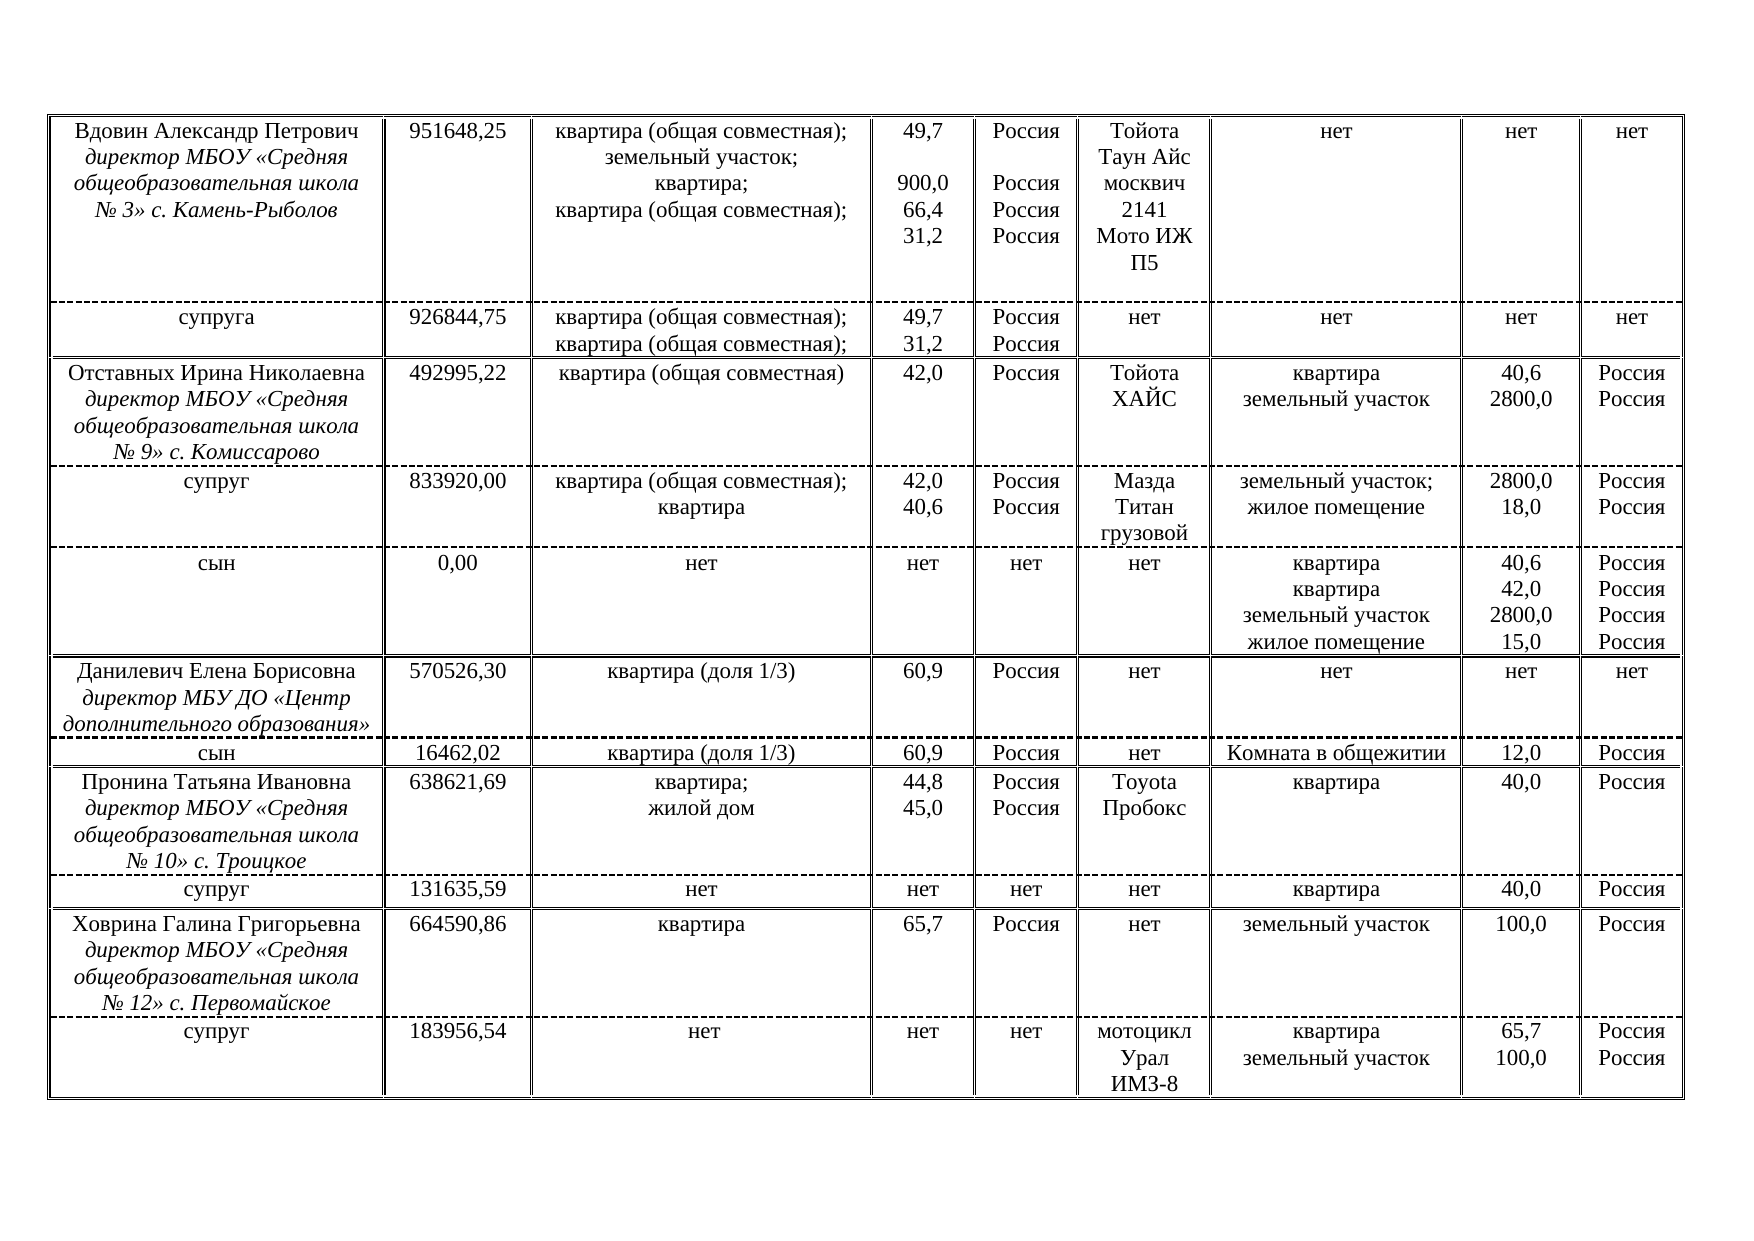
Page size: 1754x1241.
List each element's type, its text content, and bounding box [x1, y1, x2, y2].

table_cell 42,0 [873, 359, 973, 464]
table_cell квартира (доля 1/3) [533, 736, 870, 765]
table_cell нет [1079, 546, 1209, 654]
table_cell Мазда Титан грузовой [1079, 465, 1209, 546]
table_cell нет [975, 1016, 1078, 1097]
table_cell 49,7 900,0 66,4 31,2 [871, 117, 974, 301]
table_cell нет [1580, 117, 1682, 301]
table_cell нет [976, 546, 1076, 654]
table_cell супруга [51, 301, 382, 356]
table_cell нет [1079, 658, 1209, 736]
table_cell нет [1580, 654, 1683, 736]
table_cell нет [533, 874, 870, 907]
table_cell 60,9 [873, 658, 973, 736]
table_cell квартира [533, 910, 870, 1016]
table_cell 664590,86 [386, 910, 530, 1016]
table_cell Пронина Татьяна Ивановна директор МБОУ «Средняя общеобразовательная школа № 10» с. Троицкое [49, 765, 384, 873]
table_cell 65,7 100,0 [1462, 1016, 1580, 1097]
table_cell 183956,54 [384, 1016, 532, 1097]
table_cell Россия Россия Россия Россия [1582, 546, 1682, 654]
table_cell Вдовин Александр Петрович директор МБОУ «Средняя общеобразовательная школа № 3» с. Камень-Рыболов [51, 115, 384, 301]
table_cell нет [871, 1016, 974, 1097]
table_cell 2800,0 18,0 [1463, 465, 1579, 546]
table_cell земельный участок; жилое помещение [1212, 465, 1460, 546]
table_cell мотоцикл Урал ИМЗ-8 [1078, 1016, 1211, 1097]
table_cell нет [1462, 117, 1580, 301]
table_cell Россия [1582, 736, 1682, 765]
table_cell 40,0 [1463, 874, 1579, 907]
table_cell квартира (общая совместная); квартира (общая совместная); [533, 301, 870, 356]
table_cell Россия [1580, 907, 1683, 1016]
table_cell квартира квартира земельный участок жилое помещение [1212, 546, 1460, 654]
table_cell нет [1463, 658, 1579, 736]
table_cell квартира (доля 1/3) [533, 658, 870, 736]
table_cell 40,0 [1463, 768, 1579, 873]
table_cell 492995,22 [386, 359, 530, 464]
table_cell земельный участок [1212, 910, 1460, 1016]
table_cell 49,7 31,2 [873, 301, 973, 356]
table_cell 570526,30 [386, 658, 530, 736]
table_cell нет [873, 874, 973, 907]
table_cell нет [1079, 736, 1209, 765]
table_cell 65,7 [873, 910, 973, 1016]
table_cell 42,0 40,6 [873, 465, 973, 546]
table_cell Россия [976, 658, 1076, 736]
table_cell нет [976, 874, 1076, 907]
table_cell 951648,25 [384, 115, 532, 301]
table_cell квартира земельный участок [1211, 1016, 1462, 1097]
table_cell Россия [976, 736, 1076, 765]
table_cell Данилевич Елена Борисовна директор МБУ ДО «Центр дополнительного образования» [49, 654, 384, 736]
table_cell 16462,02 [386, 736, 530, 765]
table_cell 833920,00 [386, 465, 530, 546]
table_cell 40,6 2800,0 [1463, 359, 1579, 464]
table_cell супруг [51, 874, 382, 907]
table_cell Россия [1580, 765, 1683, 873]
table_cell Тойота Таун Айс москвич 2141 Мото ИЖ П5 [1078, 115, 1211, 301]
table_cell квартира [1212, 874, 1460, 907]
table_cell 638621,69 [386, 768, 530, 873]
table_cell нет [532, 1016, 871, 1097]
table_cell Ховрина Галина Григорьевна директор МБОУ «Средняя общеобразовательная школа № 12» с. Первомайское [49, 907, 384, 1016]
table_cell 12,0 [1463, 736, 1579, 765]
table_cell нет [1079, 301, 1209, 356]
table_cell 44,8 45,0 [873, 768, 973, 873]
table_cell Россия [976, 359, 1076, 464]
table_cell 0,00 [386, 546, 530, 654]
table_cell 131635,59 [386, 874, 530, 907]
table_cell Россия Россия [1580, 356, 1683, 464]
table_cell нет [1211, 115, 1462, 301]
table_cell 40,6 42,0 2800,0 15,0 [1463, 546, 1579, 654]
table_cell Россия [976, 910, 1076, 1016]
table_cell нет [1582, 301, 1682, 356]
table_cell супруг [51, 1016, 384, 1097]
table_cell квартира земельный участок [1212, 359, 1460, 464]
table_cell квартира (общая совместная) [533, 359, 870, 464]
table_cell Россия Россия [976, 301, 1076, 356]
table_cell Toyota Пробокс [1079, 768, 1209, 873]
table_cell Россия Россия [1582, 465, 1682, 546]
table_cell Отставных Ирина Николаевна директор МБОУ «Средняя общеобразовательная школа № 9» с. Комиссарово [49, 356, 384, 464]
table_cell нет [1079, 910, 1209, 1016]
table_cell супруг [51, 465, 382, 546]
table_cell нет [1463, 301, 1579, 356]
table_cell Тойота ХАЙС [1079, 359, 1209, 464]
table_cell Россия [1582, 874, 1682, 907]
table_cell Россия Россия [976, 465, 1076, 546]
table_cell нет [1212, 658, 1460, 736]
table_cell нет [1079, 874, 1209, 907]
table_cell 60,9 [873, 736, 973, 765]
table_cell квартира; жилой дом [533, 768, 870, 873]
table_cell Комната в общежитии [1212, 736, 1460, 765]
table_cell Россия Россия Россия Россия [975, 115, 1078, 301]
table_cell нет [873, 546, 973, 654]
table_cell сын [51, 736, 382, 765]
table_cell квартира (общая совместная); земельный участок; квартира; квартира (общая совместная); [532, 117, 871, 301]
table_cell Россия Россия [976, 768, 1076, 873]
table_cell нет [1212, 301, 1460, 356]
table_cell нет [533, 546, 870, 654]
table_cell Россия Россия [1580, 1016, 1682, 1097]
table_cell квартира (общая совместная); квартира [533, 465, 870, 546]
table_cell квартира [1212, 768, 1460, 873]
table_cell 926844,75 [386, 301, 530, 356]
table_cell 100,0 [1463, 910, 1579, 1016]
table_cell сын [51, 546, 382, 654]
